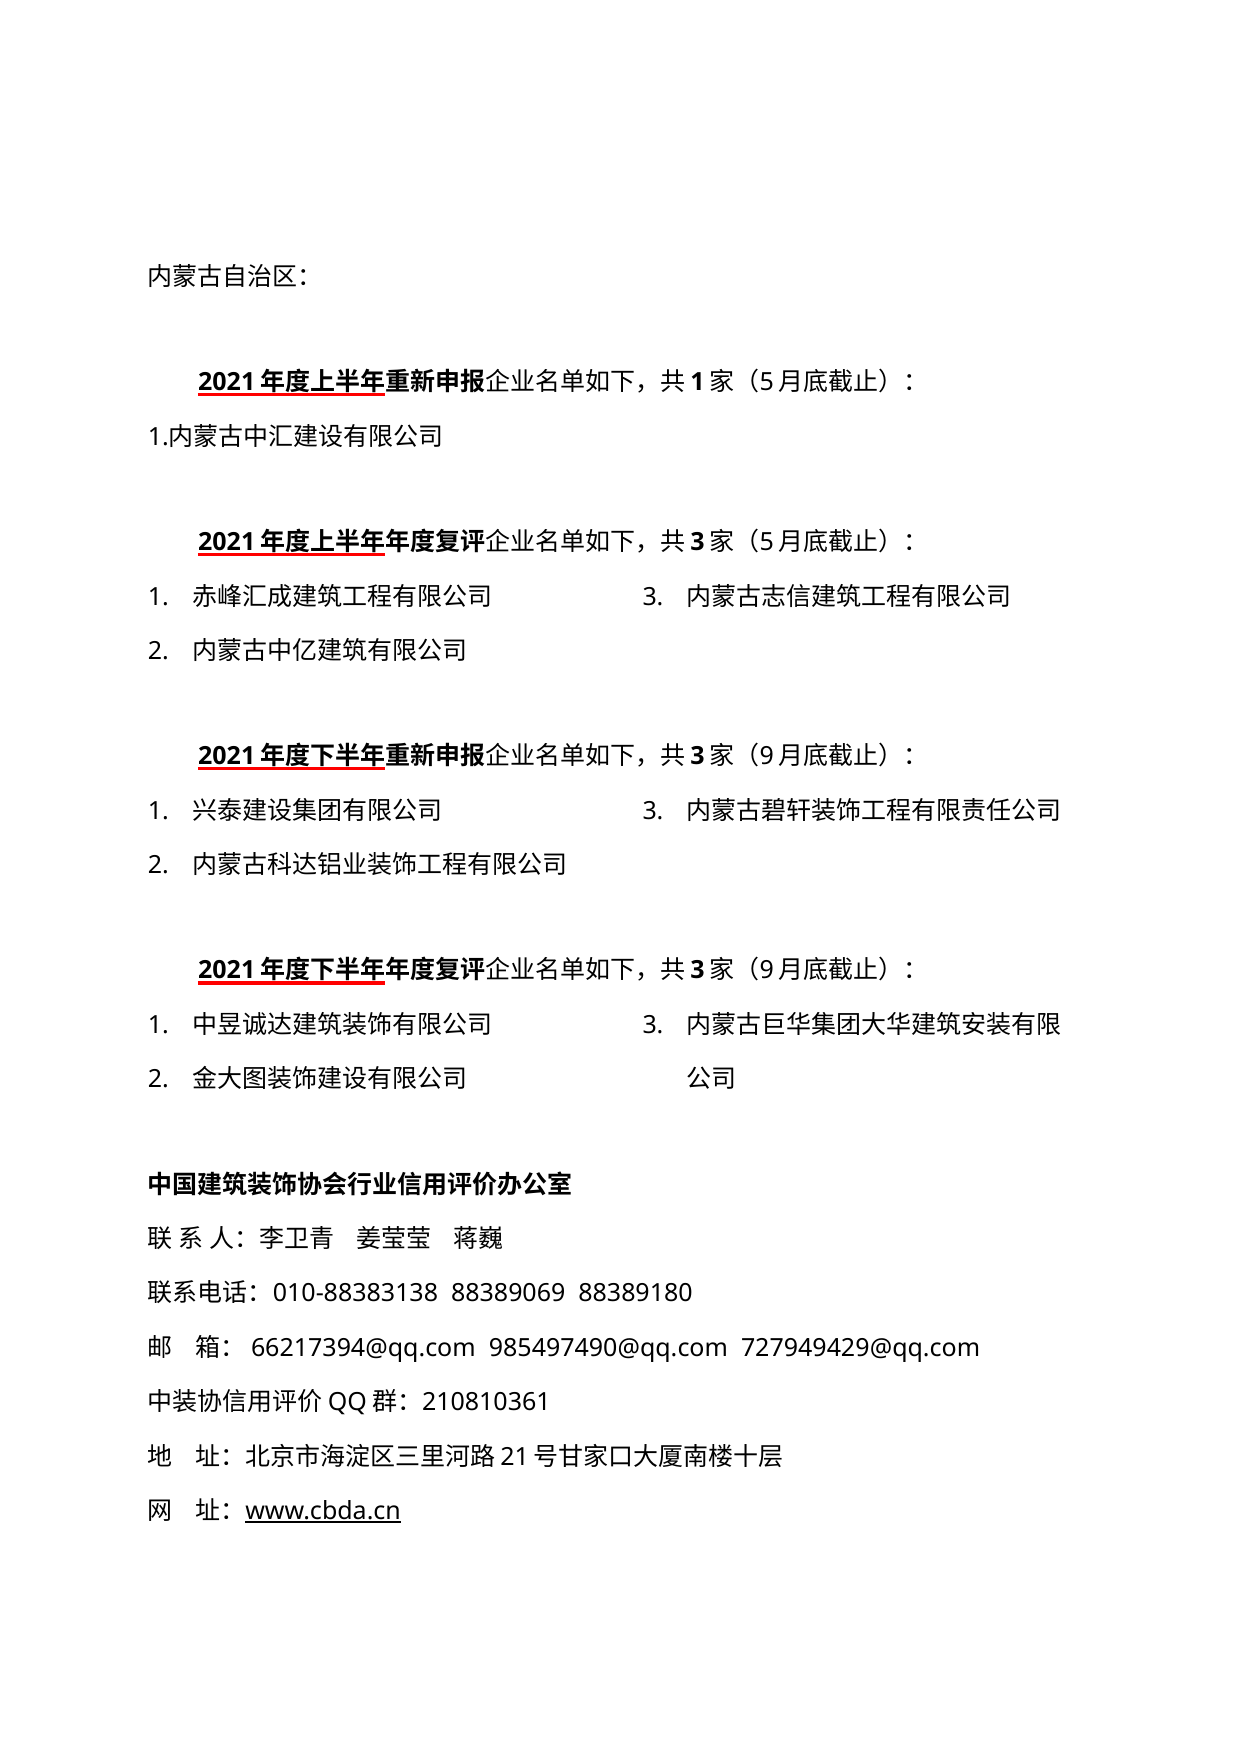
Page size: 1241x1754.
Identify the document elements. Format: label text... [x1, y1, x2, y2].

text 地 址：北京市海淀区三里河路21号甘家口大厦南楼十层 [148, 1436, 1071, 1472]
text 联系电话：010-88383138 88389069 88389180 [148, 1273, 1071, 1309]
text 邮 箱： 66217394@qq.com 985497490@qq.com 727949429@qq.com [148, 1327, 1071, 1363]
text 中装协信用评价QQ群：210810361 [148, 1382, 1071, 1418]
list 内蒙古中汇建设有限公司 [148, 416, 1071, 452]
text 中国建筑装饰协会行业信用评价办公室 [148, 1164, 1071, 1200]
text 网 址：www.cbda.cn [148, 1490, 1071, 1527]
list 兴泰建设集团有限公司 [148, 790, 576, 826]
text 2021年度下半年重新申报企业名单如下，共3家（9月底截止）： [148, 736, 1071, 772]
list 内蒙古中亿建筑有限公司 [148, 630, 576, 667]
list 内蒙古巨华集团大华建筑安装有限公司 [642, 1004, 1071, 1095]
text 联 系 人：李卫青 姜莹莹 蒋巍 [148, 1218, 1071, 1255]
list 内蒙古志信建筑工程有限公司 [642, 576, 1071, 612]
list 内蒙古科达铝业装饰工程有限公司 [148, 844, 576, 881]
text 2021年度上半年年度复评企业名单如下，共3家（5月底截止）： [148, 522, 1071, 558]
list 中昱诚达建筑装饰有限公司 [148, 1004, 576, 1041]
text 内蒙古自治区： [148, 256, 1071, 293]
list 内蒙古碧轩装饰工程有限责任公司 [642, 790, 1071, 826]
list 赤峰汇成建筑工程有限公司 [148, 576, 576, 612]
list 金大图装饰建设有限公司 [148, 1059, 576, 1095]
text 2021年度下半年年度复评企业名单如下，共3家（9月底截止）： [148, 950, 1071, 986]
text 2021年度上半年重新申报企业名单如下，共1家（5月底截止）： [148, 362, 1071, 398]
